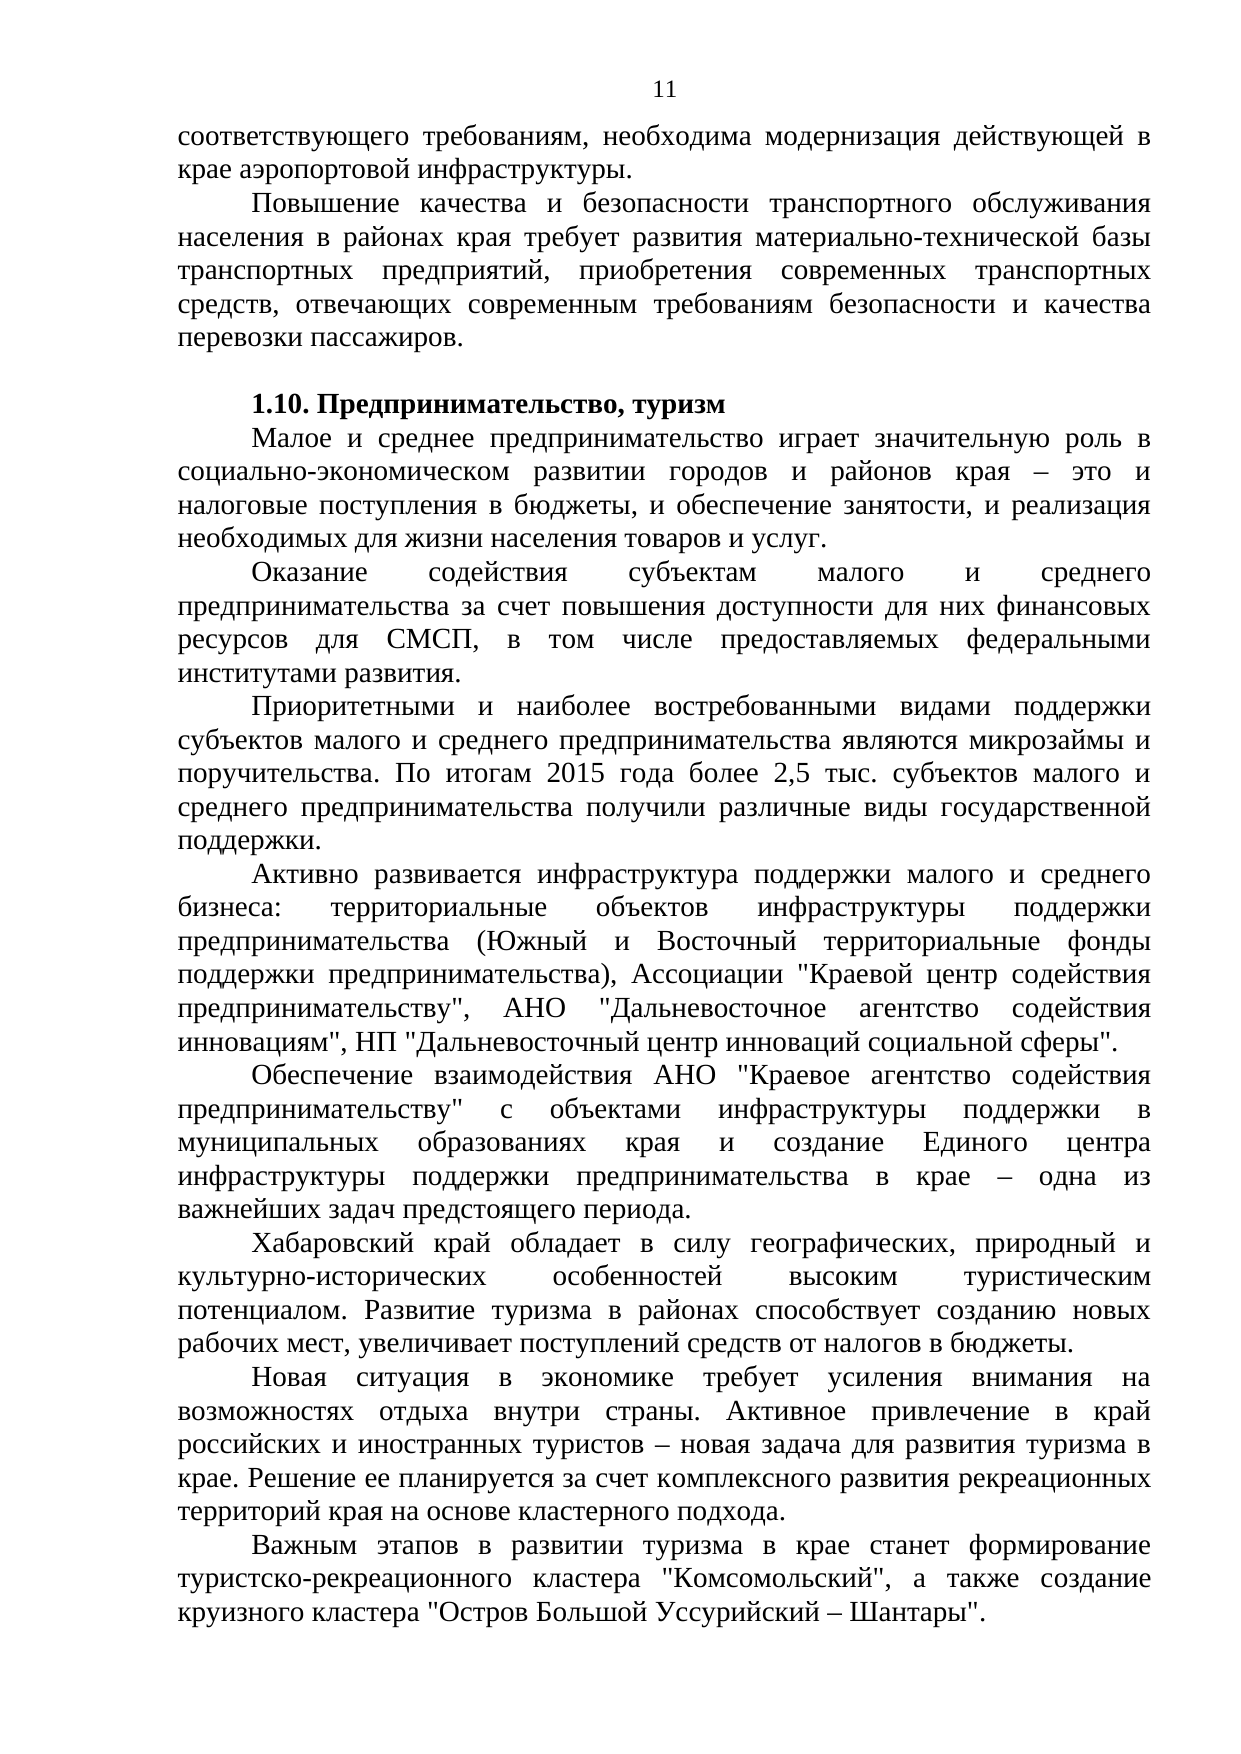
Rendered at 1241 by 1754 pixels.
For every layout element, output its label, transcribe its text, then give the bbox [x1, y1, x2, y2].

text 1.10. Предпринимательство, туризм [177, 386, 1152, 420]
text Обеспечение взаимодействия АНО "Краевое агентство содействия предпринимательству" с объектами инфраструктуры поддержки в муниципальных образованиях края и создание Единого центра инфраструктуры поддержки предпринимательства в крае – одна из важнейших задач предстоящего периода. [177, 1057, 1152, 1225]
text Повышение качества и безопасности транспортного обслуживания населения в районах края требует развития материально-технической базы транспортных предприятий, приобретения современных транспортных средств, отвечающих современным требованиям безопасности и качества перевозки пассажиров. [177, 185, 1152, 353]
text Важным этапов в развитии туризма в крае станет формирование туристско-рекреационного кластера "Комсомольский", а также создание круизного кластера "Остров Большой Уссурийский – Шантары". [177, 1527, 1152, 1627]
text Приоритетными и наиболее востребованными видами поддержки субъектов малого и среднего предпринимательства являются микрозаймы и поручительства. По итогам 2015 года более 2,5 тыс. субъектов малого и среднего предпринимательства получили различные виды государственной поддержки. [177, 688, 1152, 856]
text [177, 118, 1152, 185]
text Хабаровский край обладает в силу географических, природный и культурно-исторических особенностей высоким туристическим потенциалом. Развитие туризма в районах способствует созданию новых рабочих мест, увеличивает поступлений средств от налогов в бюджеты. [177, 1225, 1152, 1359]
text Оказание содействия субъектам малого и среднего предпринимательства за счет повышения доступности для них финансовых ресурсов для СМСП, в том числе предоставляемых федеральными институтами развития. [177, 554, 1152, 688]
text Малое и среднее предпринимательство играет значительную роль в социально-экономическом развитии городов и районов края – это и налоговые поступления в бюджеты, и обеспечение занятости, и реализация необходимых для жизни населения товаров и услуг. [177, 420, 1152, 554]
text Новая ситуация в экономике требует усиления внимания на возможностях отдыха внутри страны. Активное привлечение в край российских и иностранных туристов – новая задача для развития туризма в крае. Решение ее планируется за счет комплексного развития рекреационных территорий края на основе кластерного подхода. [177, 1359, 1152, 1527]
text Активно развивается инфраструктура поддержки малого и среднего бизнеса: территориальные объектов инфраструктуры поддержки предпринимательства (Южный и Восточный территориальные фонды поддержки предпринимательства), Ассоциации "Краевой центр содействия предпринимательству", АНО "Дальневосточное агентство содействия инновациям", НП "Дальневосточный центр инноваций социальной сферы". [177, 856, 1152, 1057]
